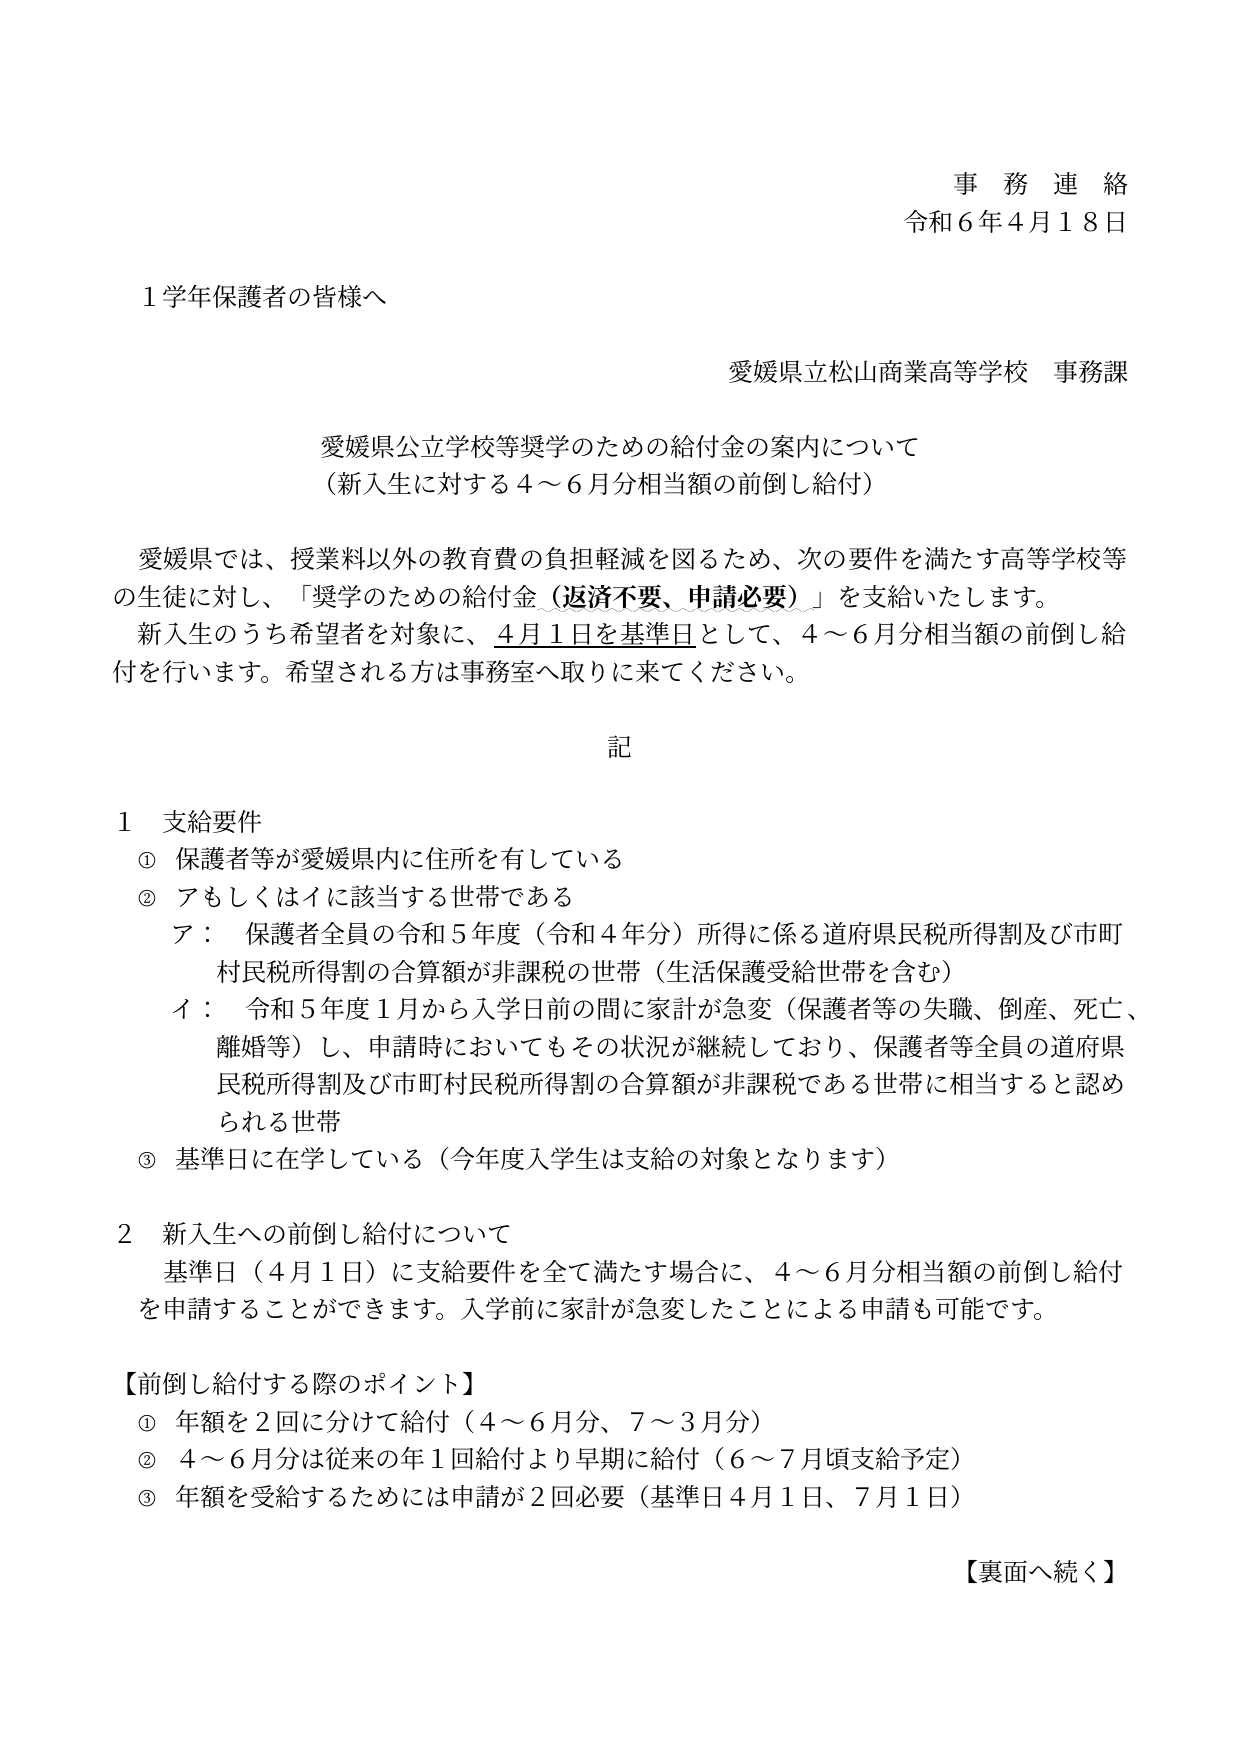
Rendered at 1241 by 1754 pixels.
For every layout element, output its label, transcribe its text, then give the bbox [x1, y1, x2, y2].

list 年額を２回に分けて給付（４～６月分、７～３月分） [137, 1402, 1128, 1439]
text 愛媛県では、授業料以外の教育費の負担軽減を図るため、次の要件を満たす高等学校等の生徒に対し、「奨学のための給付金（返済不要、申請必要）」を支給いたします。 [112, 539, 1128, 614]
text １学年保護者の皆様へ [112, 277, 1128, 314]
text 令和６年４月１８日 [112, 202, 1128, 239]
text 【前倒し給付する際のポイント】 [112, 1364, 1128, 1402]
text （新入生に対する４～６月分相当額の前倒し給付） [112, 464, 1128, 502]
text ア： 保護者全員の令和５年度（令和４年分）所得に係る道府県民税所得割及び市町村民税所得割の合算額が非課税の世帯（生活保護受給世帯を含む） [170, 914, 1128, 989]
text １ 支給要件 [112, 802, 1128, 839]
text 【裏面へ続く】 [112, 1552, 1128, 1589]
text 愛媛県立松山商業高等学校 事務課 [112, 352, 1128, 389]
list 保護者等が愛媛県内に住所を有している [137, 839, 1128, 877]
list 基準日に在学している（今年度入学生は支給の対象となります） [137, 1139, 1128, 1177]
text 愛媛県公立学校等奨学のための給付金の案内について [112, 427, 1128, 464]
text 基準日（４月１日）に支給要件を全て満たす場合に、４～６月分相当額の前倒し給付を申請することができます。入学前に家計が急変したことによる申請も可能です。 [112, 1252, 1128, 1327]
list ４～６月分は従来の年１回給付より早期に給付（６～７月頃支給予定） [137, 1439, 1128, 1477]
list 年額を受給するためには申請が２回必要（基準日４月１日、７月１日） [137, 1477, 1128, 1514]
text イ： 令和５年度１月から入学日前の間に家計が急変（保護者等の失職、倒産、死亡、離婚等）し、申請時においてもその状況が継続しており、保護者等全員の道府県民税所得割及び市町村民税所得割の合算額が非課税である世帯に相当すると認められる世帯 [170, 989, 1128, 1139]
text 事 務 連 絡 [112, 164, 1128, 202]
list アもしくはイに該当する世帯である [137, 877, 1128, 914]
text ２ 新入生への前倒し給付について [112, 1214, 1128, 1252]
subtitle 記 [112, 727, 1128, 764]
text 新入生のうち希望者を対象に、４月１日を基準日として、４～６月分相当額の前倒し給付を行います。希望される方は事務室へ取りに来てください。 [112, 614, 1128, 689]
